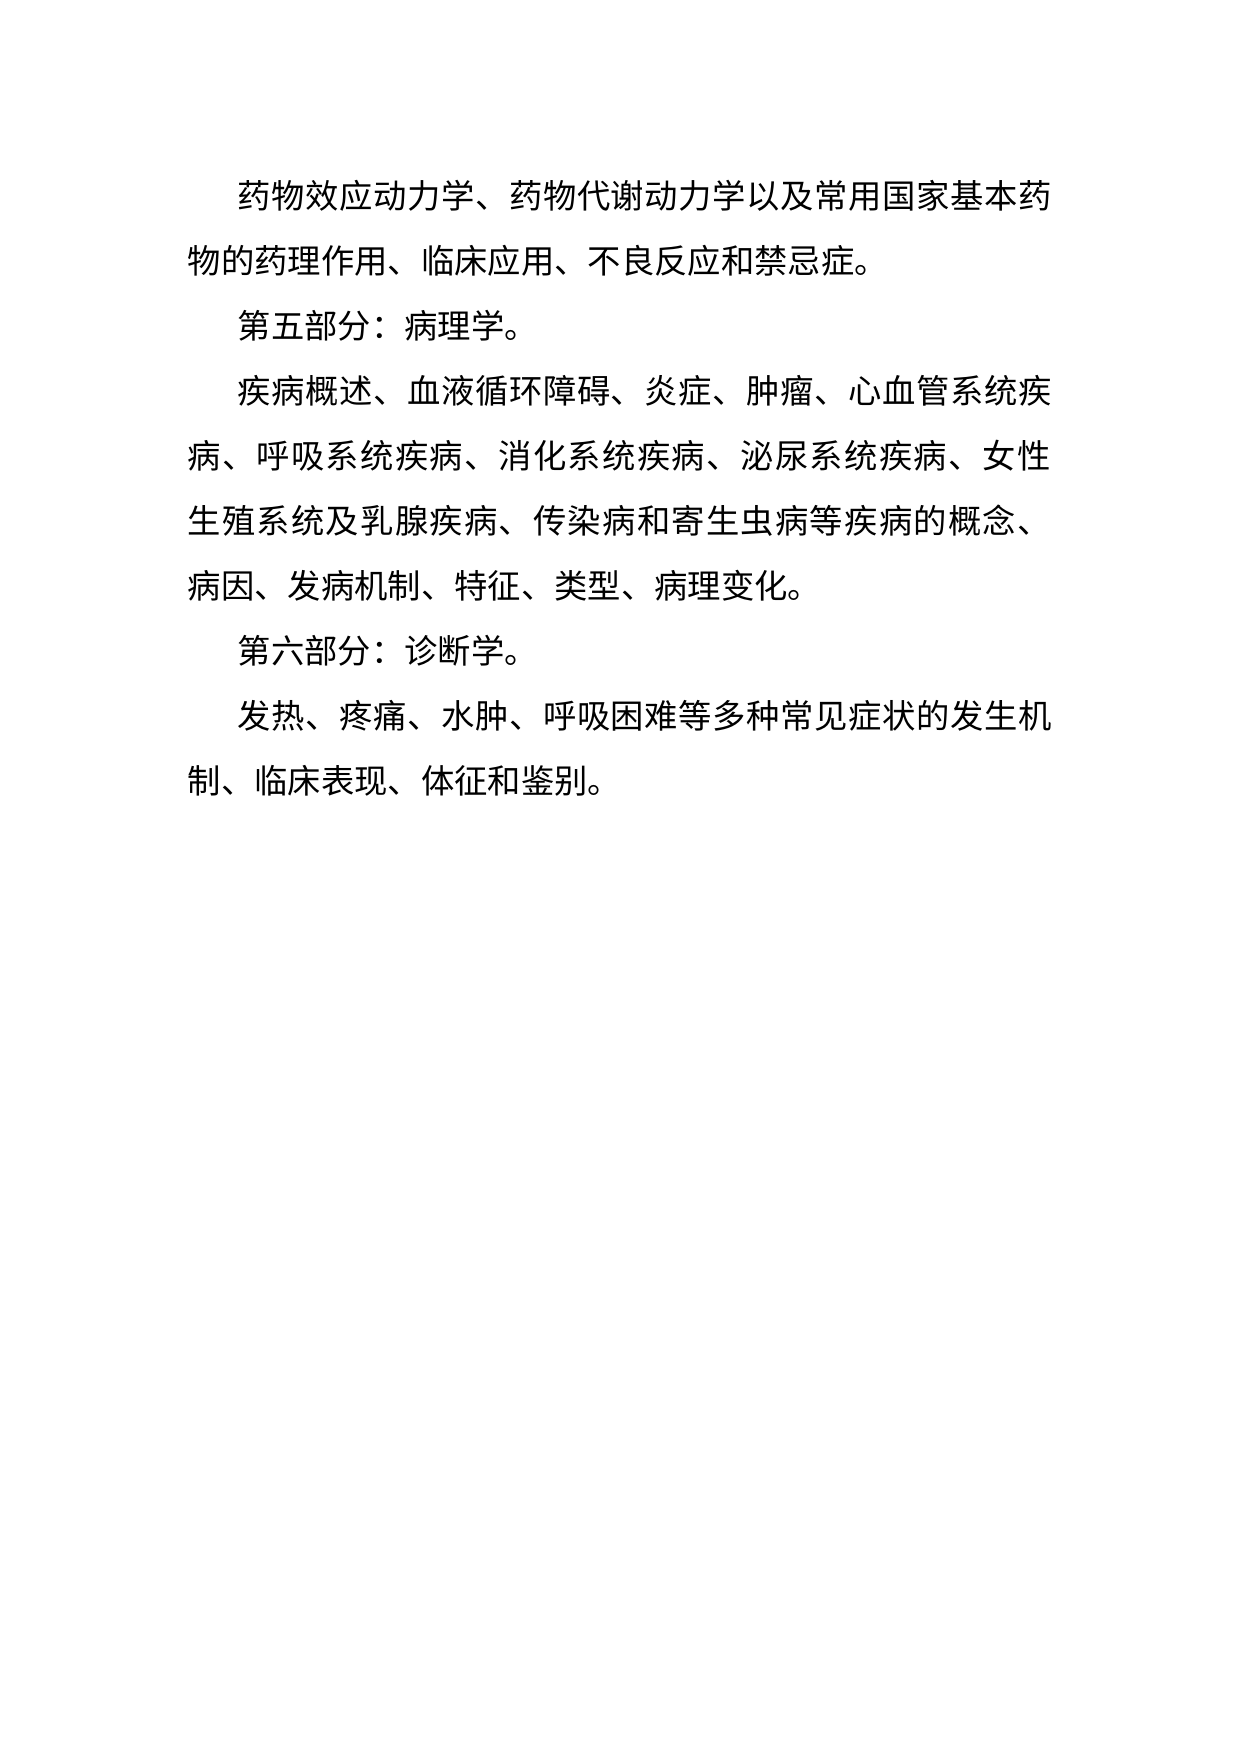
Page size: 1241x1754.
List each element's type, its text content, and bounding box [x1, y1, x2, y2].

text 疾病概述、血液循环障碍、炎症、肿瘤、心血管系统疾病、呼吸系统疾病、消化系统疾病、泌尿系统疾病、女性生殖系统及乳腺疾病、传染病和寄生虫病等疾病的概念、病因、发病机制、特征、类型、病理变化。 [187, 357, 1053, 617]
text 发热、疼痛、水肿、呼吸困难等多种常见症状的发生机制、临床表现、体征和鉴别。 [187, 682, 1053, 812]
text 第五部分：病理学。 [187, 292, 1053, 357]
text 药物效应动力学、药物代谢动力学以及常用国家基本药物的药理作用、临床应用、不良反应和禁忌症。 [187, 162, 1053, 292]
text 第六部分：诊断学。 [187, 617, 1053, 682]
